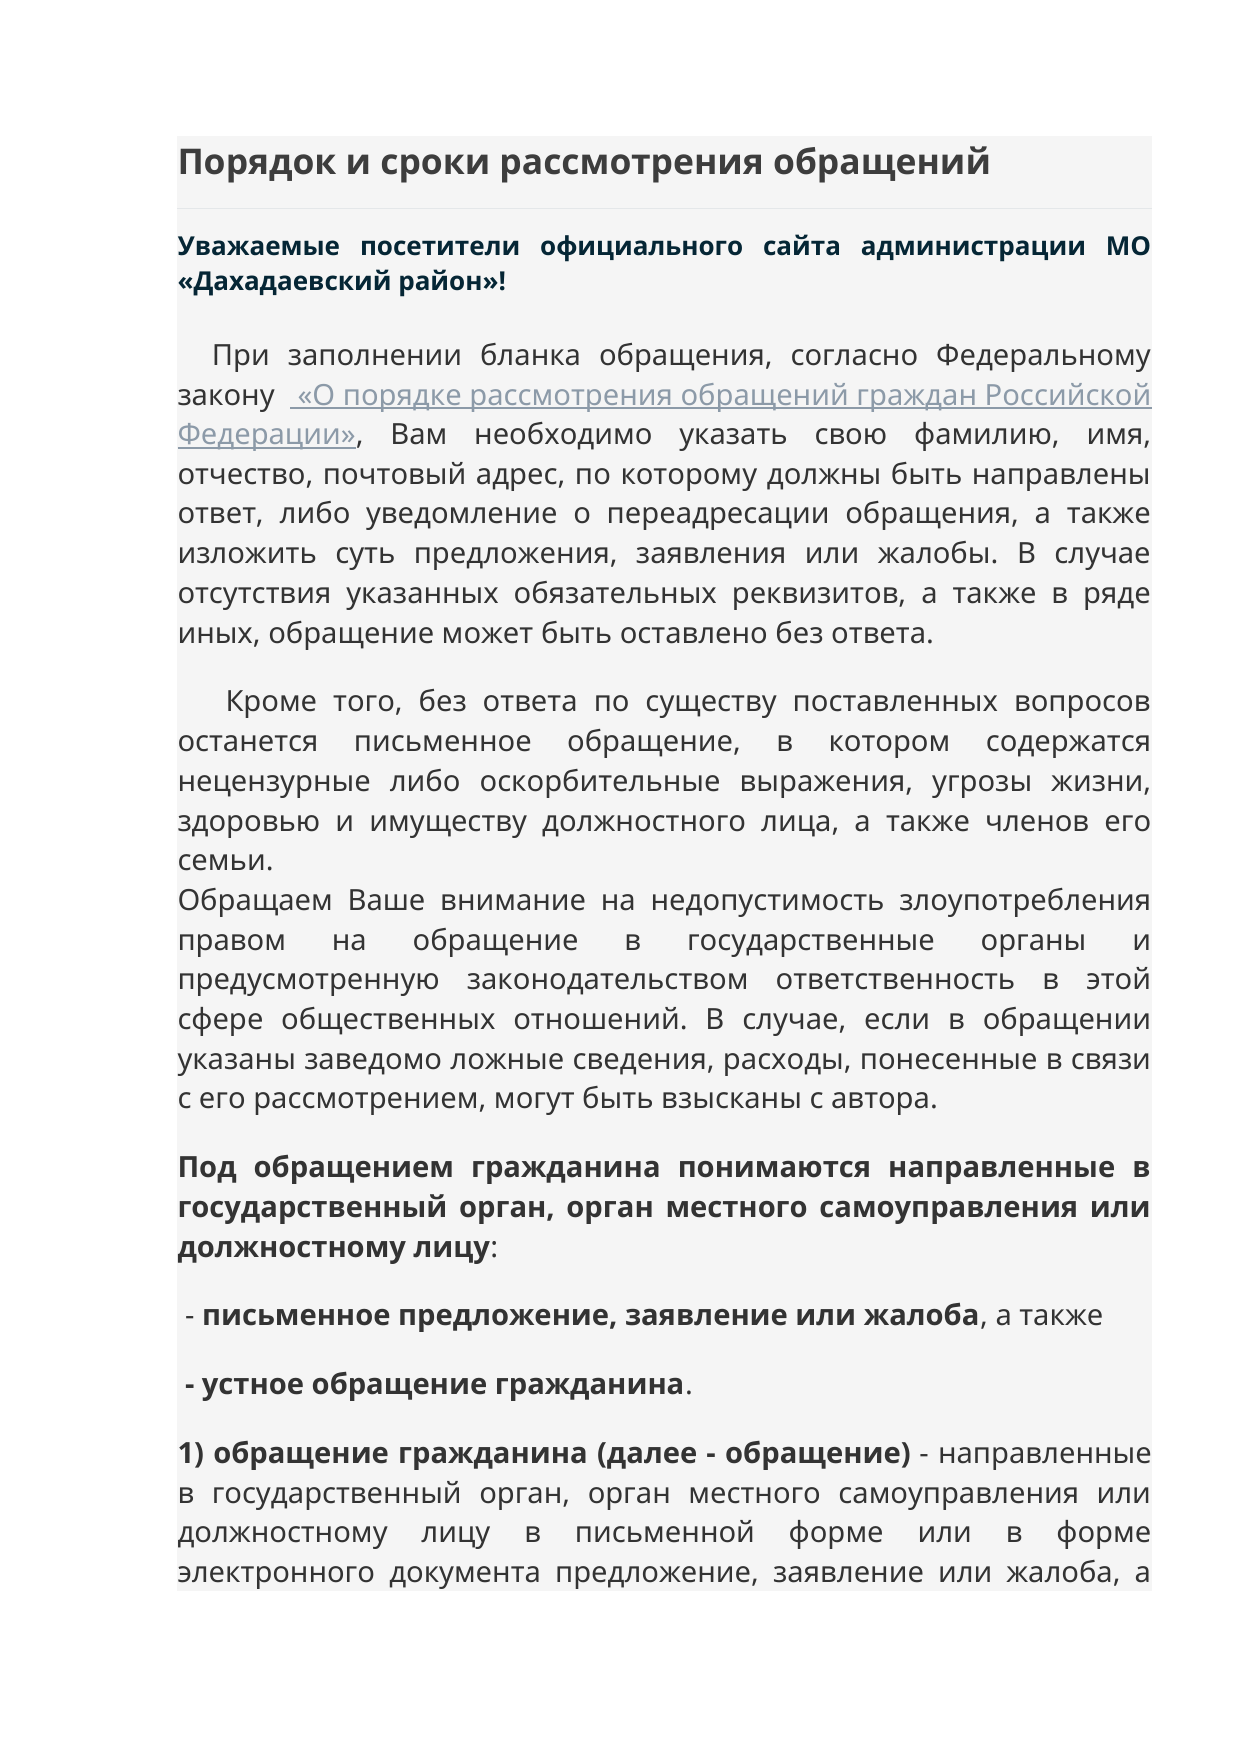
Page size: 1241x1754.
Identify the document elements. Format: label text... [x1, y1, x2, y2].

text Под обращением гражданина понимаются направленные в государственный орган, орган местного самоуправления или должностному лицу: [177, 1146, 1152, 1266]
text - устное обращение гражданина. [177, 1363, 1152, 1403]
text Кроме того, без ответа по существу поставленных вопросов останется письменное обращение, в котором содержатся нецензурные либо оскорбительные выражения, угрозы жизни, здоровью и имуществу должностного лица, а также членов его семьи. Обращаем Ваше внимание на недопустимость злоупотребления правом на обращение в государственные органы и предусмотренную законодательством ответственность в этой сфере общественных отношений. В случае, если в обращении указаны заведомо ложные сведения, расходы, понесенные в связи с его рассмотрением, могут быть взысканы с автора. [177, 681, 1152, 1117]
text Уважаемые посетители официального сайта администрации МО «Дахадаевский район»! [177, 227, 1152, 298]
text - письменное предложение, заявление или жалоба, а также [177, 1295, 1152, 1334]
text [177, 1432, 1152, 1591]
text При заполнении бланка обращения, согласно Федеральному закону «О порядке рассмотрения обращений граждан Российской Федерации», Вам необходимо указать свою фамилию, имя, отчество, почтовый адрес, по которому должны быть направлены ответ, либо уведомление о переадресации обращения, а также изложить суть предложения, заявления или жалобы. В случае отсутствия указанных обязательных реквизитов, а также в ряде иных, обращение может быть оставлено без ответа. [177, 334, 1152, 652]
text Порядок и сроки рассмотрения обращений [177, 136, 1152, 208]
